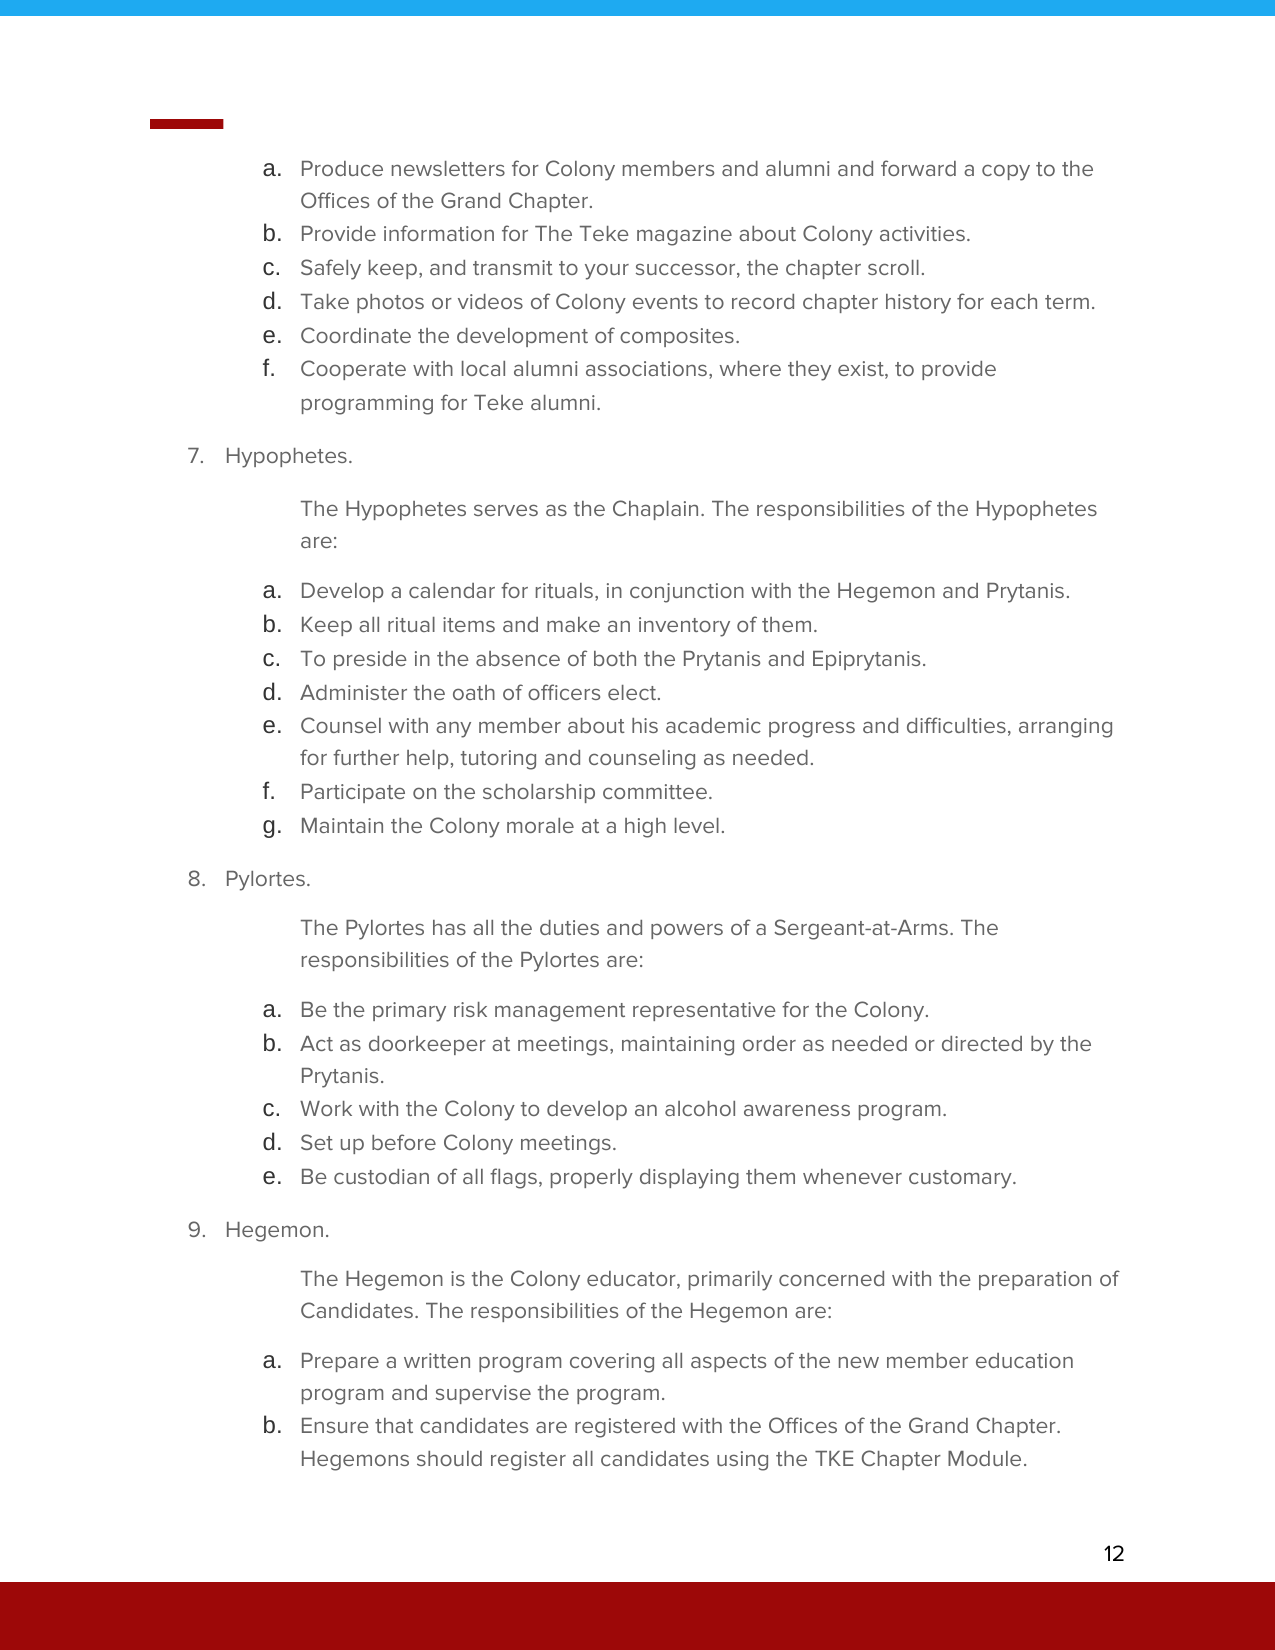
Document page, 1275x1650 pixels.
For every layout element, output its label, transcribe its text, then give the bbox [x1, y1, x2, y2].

list Take photos or videos of Colony events to record chapter history for each term. [262, 287, 1125, 316]
subtitle Hegemon. [187, 1216, 1125, 1244]
text The Hypophetes serves as the Chaplain. The responsibilities of the Hypophetes are: [300, 495, 1125, 555]
list Provide information for The Teke magazine about Colony activities. [262, 219, 1125, 249]
list Develop a calendar for rituals, in conjunction with the Hegemon and Prytanis. [262, 576, 1125, 606]
subtitle Pylortes. [187, 865, 1125, 893]
list Participate on the scholarship committee. [262, 777, 1125, 806]
list Work with the Colony to develop an alcohol awareness program. [262, 1094, 1125, 1123]
list Produce newsletters for Colony members and alumni and forward a copy to the Offices of the Grand Chapter. [262, 154, 1125, 215]
list Ensure that candidates are registered with the Offices of the Grand Chapter. Hegemons should register all candidates using the TKE Chapter Module. [262, 1411, 1125, 1473]
text The Pylortes has all the duties and powers of a Sergeant-at-Arms. The responsibilities of the Pylortes are: [300, 914, 1125, 974]
picture [150, 119, 224, 129]
list Keep all ritual items and make an inventory of them. [262, 610, 1125, 639]
list To preside in the absence of both the Prytanis and Epiprytanis. [262, 644, 1125, 673]
list Cooperate with local alumni associations, where they exist, to provide programming for Teke alumni. [262, 354, 1125, 417]
list Prepare a written program covering all aspects of the new member education program and supervise the program. [262, 1346, 1125, 1407]
list Be the primary risk management representative for the Colony. [262, 995, 1125, 1024]
list Coordinate the development of composites. [262, 321, 1125, 350]
list Administer the oath of officers elect. [262, 677, 1125, 707]
list Act as doorkeeper at meetings, maintaining order as needed or directed by the Prytanis. [262, 1028, 1125, 1090]
list Be custodian of all flags, properly displaying them whenever customary. [262, 1162, 1125, 1191]
picture [0, 0, 1275, 16]
picture [0, 1582, 1275, 1650]
subtitle Hypophetes. [187, 442, 1125, 470]
list Counsel with any member about his academic progress and difficulties, arranging for further help, tutoring and counseling as needed. [262, 711, 1125, 773]
text The Hegemon is the Colony educator, primarily concerned with the preparation of Candidates. The responsibilities of the Hegemon are: [300, 1265, 1125, 1325]
list Maintain the Colony morale at a high level. [262, 811, 1125, 840]
list Set up before Colony meetings. [262, 1128, 1125, 1157]
list Safely keep, and transmit to your successor, the chapter scroll. [262, 253, 1125, 282]
